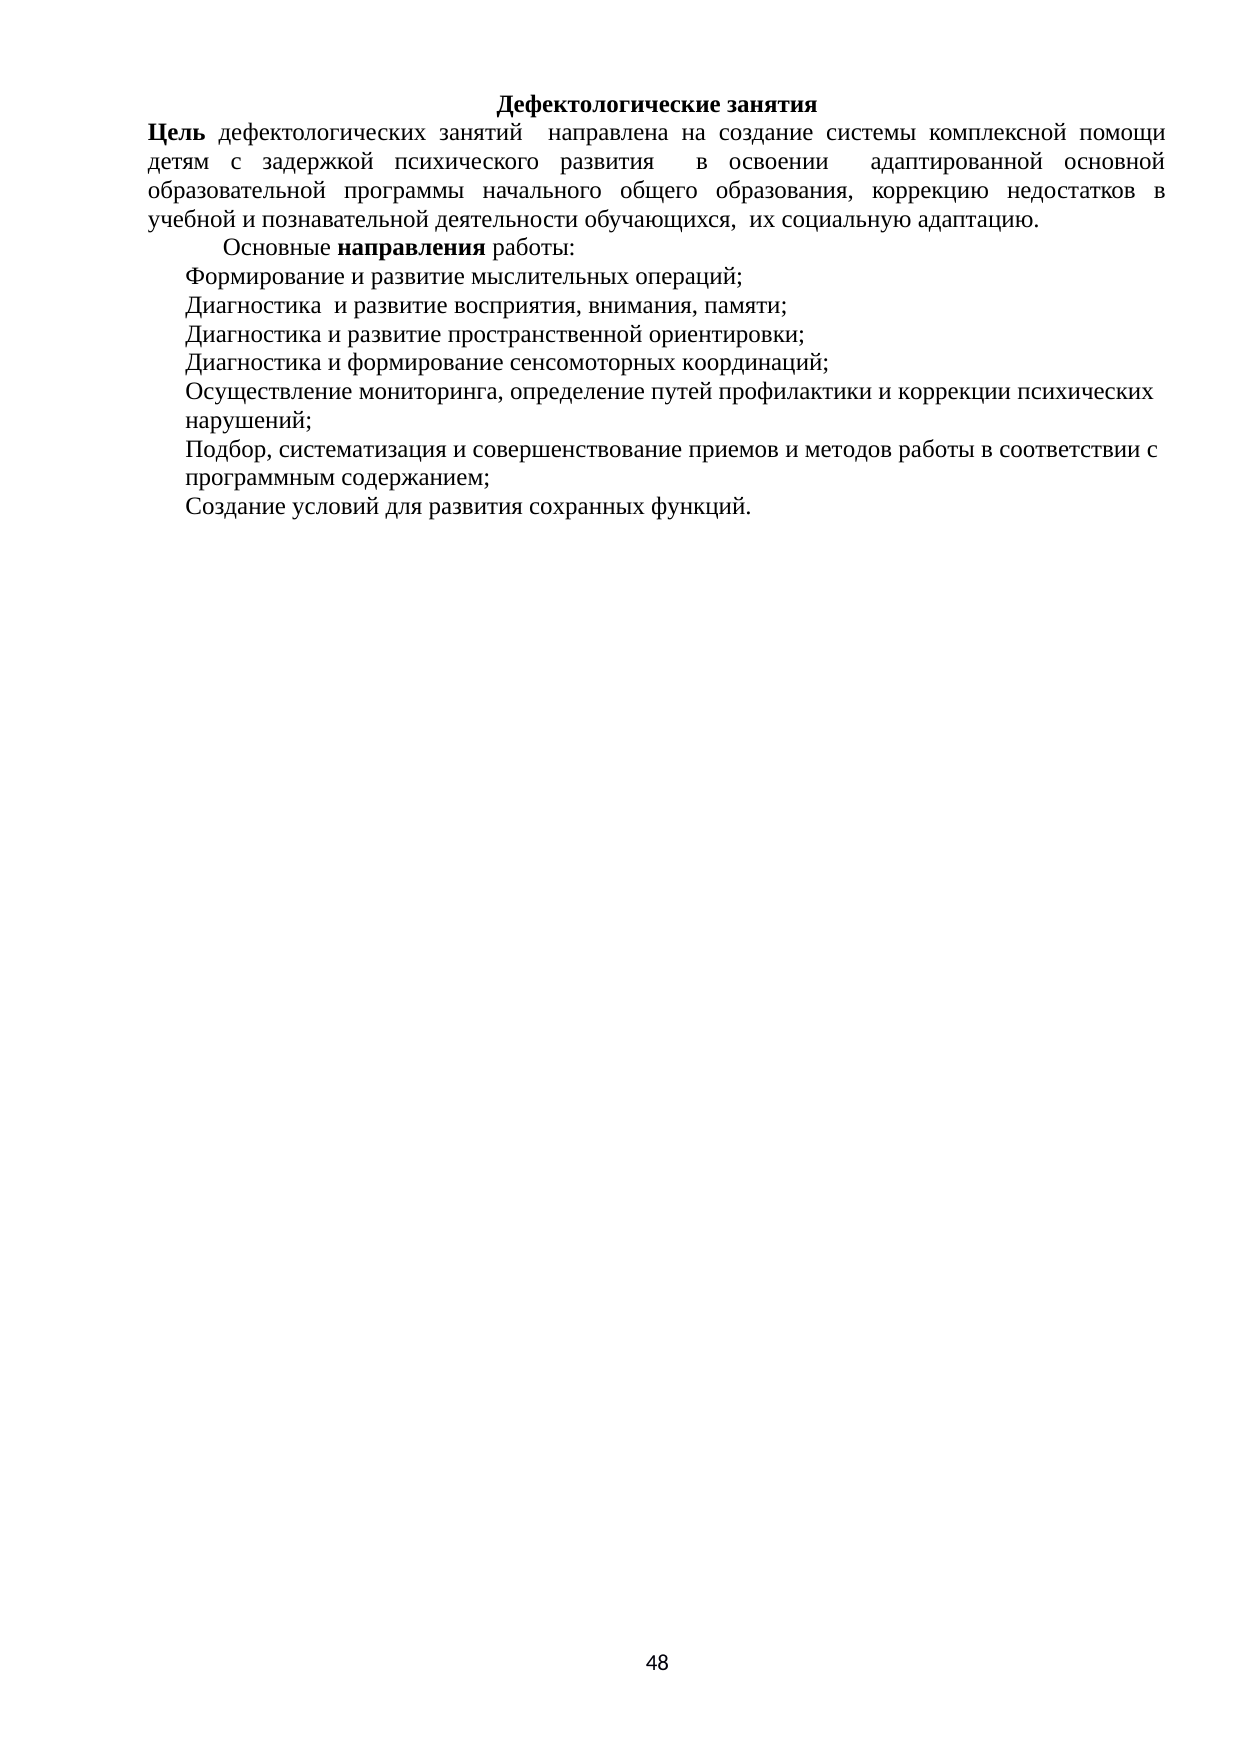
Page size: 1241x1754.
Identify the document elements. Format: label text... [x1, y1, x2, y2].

text Диагностика и развитие восприятия, внимания, памяти; [185, 290, 1167, 319]
text Осуществление мониторинга, определение путей профилактики и коррекции психических нарушений; [185, 376, 1167, 434]
text Создание условий для развития сохранных функций. [185, 491, 1167, 520]
text Диагностика и развитие пространственной ориентировки; [185, 319, 1167, 347]
text Основные направления работы: [148, 232, 1167, 261]
text Цель дефектологических занятий направлена на создание системы комплексной помощи детям с задержкой психического развития в освоении адаптированной основной образовательной программы начального общего образования, коррекцию недостатков в учебной и познавательной деятельности обучающихся, их социальную адаптацию. [148, 117, 1167, 232]
text Формирование и развитие мыслительных операций; [185, 261, 1167, 290]
text Подбор, систематизация и совершенствование приемов и методов работы в соответствии с программным содержанием; [185, 434, 1167, 491]
subtitle Дефектологические занятия [148, 89, 1167, 117]
text Диагностика и формирование сенсомоторных координаций; [185, 347, 1167, 376]
